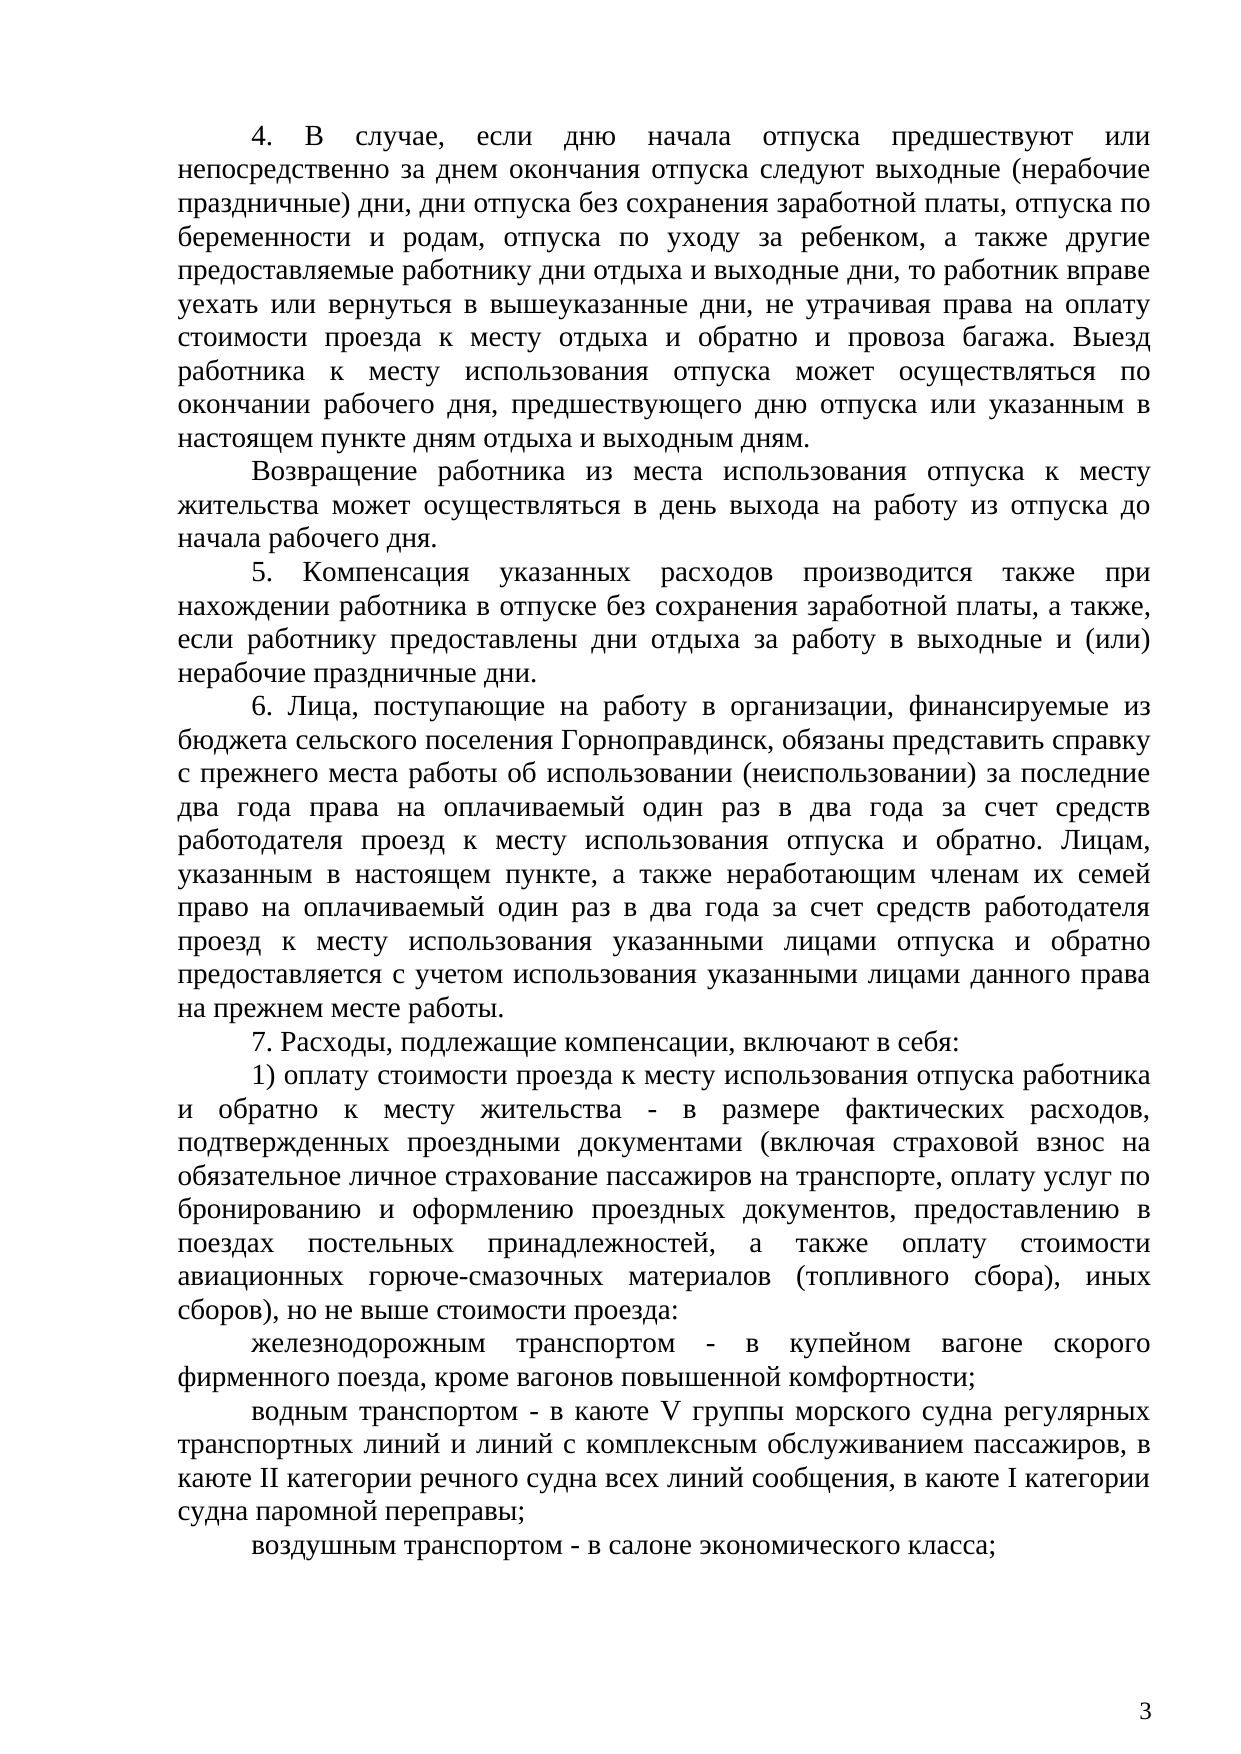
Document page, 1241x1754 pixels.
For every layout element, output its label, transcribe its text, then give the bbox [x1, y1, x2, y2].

text водным транспортом - в каюте V группы морского судна регулярных транспортных линий и линий с комплексным обслуживанием пассажиров, в каюте II категории речного судна всех линий сообщения, в каюте I категории судна паромной переправы; [177, 1393, 1152, 1527]
text 6. Лица, поступающие на работу в организации, финансируемые из бюджета сельского поселения Горноправдинск, обязаны представить справку с прежнего места работы об использовании (неиспользовании) за последние два года права на оплачиваемый один раз в два года за счет средств работодателя проезд к месту использования отпуска и обратно. Лицам, указанным в настоящем пункте, а также неработающим членам их семей право на оплачиваемый один раз в два года за счет средств работодателя проезд к месту использования указанными лицами отпуска и обратно предоставляется с учетом использования указанными лицами данного права на прежнем месте работы. [177, 688, 1152, 1024]
text 7. Расходы, подлежащие компенсации, включают в себя: [177, 1024, 1152, 1057]
text железнодорожным транспортом - в купейном вагоне скорого фирменного поезда, кроме вагонов повышенной комфортности; [177, 1326, 1152, 1393]
text 1) оплату стоимости проезда к месту использования отпуска работника и обратно к месту жительства - в размере фактических расходов, подтвержденных проездными документами (включая страховой взнос на обязательное личное страхование пассажиров на транспорте, оплату услуг по бронированию и оформлению проездных документов, предоставлению в поездах постельных принадлежностей, а также оплату стоимости авиационных горюче-смазочных материалов (топливного сбора), иных сборов), но не выше стоимости проезда: [177, 1057, 1152, 1326]
text воздушным транспортом - в салоне экономического класса; [177, 1527, 1152, 1560]
text Возвращение работника из места использования отпуска к месту жительства может осуществляться в день выхода на работу из отпуска до начала рабочего дня. [177, 453, 1152, 554]
text 5. Компенсация указанных расходов производится также при нахождении работника в отпуске без сохранения заработной платы, а также, если работнику предоставлены дни отдыха за работу в выходные и (или) нерабочие праздничные дни. [177, 554, 1152, 688]
text 4. В случае, если дню начала отпуска предшествуют или непосредственно за днем окончания отпуска следуют выходные (нерабочие праздничные) дни, дни отпуска без сохранения заработной платы, отпуска по беременности и родам, отпуска по уходу за ребенком, а также другие предоставляемые работнику дни отдыха и выходные дни, то работник вправе уехать или вернуться в вышеуказанные дни, не утрачивая права на оплату стоимости проезда к месту отдыха и обратно и провоза багажа. Выезд работника к месту использования отпуска может осуществляться по окончании рабочего дня, предшествующего дню отпуска или указанным в настоящем пункте дням отдыха и выходным дням. [177, 118, 1152, 453]
